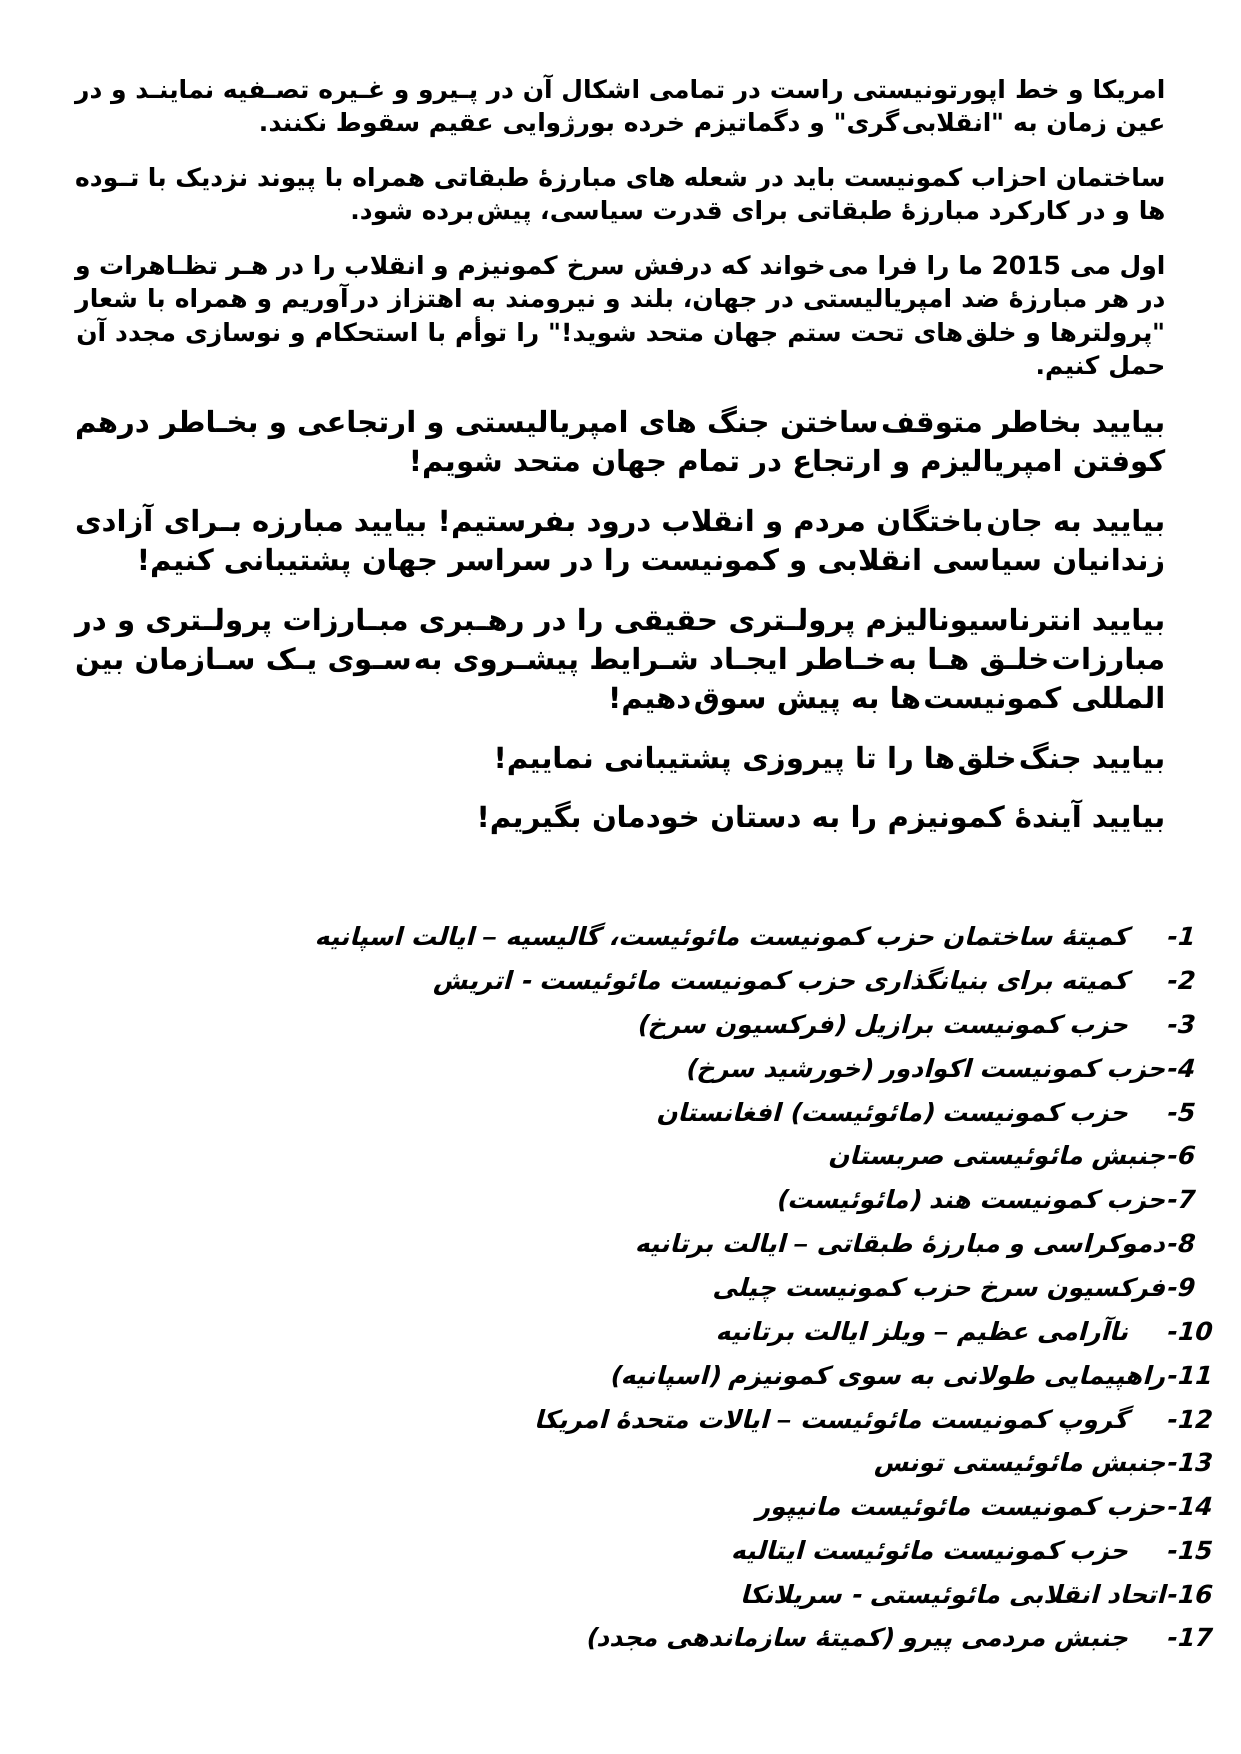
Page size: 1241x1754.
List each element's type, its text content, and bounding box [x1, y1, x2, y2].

list حزب کمونیست (مائوئیست) افغانستان [75, 1098, 1165, 1127]
text بیایید جنگ خلق ها را تا پیروزی پشتیبانی نماییم! [75, 741, 1165, 775]
list حزب کمونیست مائوئیست مانیپور [75, 1492, 1165, 1522]
list حزب کمونیست اکوادور (خورشید سرخ) [75, 1054, 1165, 1083]
text اول می 2015 ما را فرا می خواند که درفش سرخ کمونیزم و انقلاب را در هر تظاهرات و در هر مبارزۀ ضد امپریالیستی در جهان، بلند و نیرومند به اهتزاز در آوریم و همراه با شعار "پرولترها و خلق های تحت ستم جهان متحد شوید!" را توأم با استحکام و نوسازی مجدد آن حمل کنیم. [75, 251, 1165, 381]
list حزب کمونیست مائوئیست ایتالیه [75, 1536, 1165, 1565]
list جنبش مائوئیستی صربستان [75, 1141, 1165, 1171]
list فرکسیون سرخ حزب کمونیست چیلی [75, 1273, 1165, 1302]
list حزب کمونیست هند (مائوئیست) [75, 1185, 1165, 1214]
list گروپ کمونیست مائوئیست – ایالات متحدۀ امریکا [75, 1404, 1165, 1434]
text بیایید آیندۀ کمونیزم را به دستان خودمان بگیریم! [75, 801, 1165, 835]
list اتحاد انقلابی مائوئیستی - سریلانکا [75, 1580, 1165, 1609]
list کمیته برای بنیانگذاری حزب کمونیست مائوئیست - اتریش [75, 966, 1165, 996]
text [75, 75, 1165, 138]
text ساختمان احزاب کمونیست باید در شعله های مبارزۀ طبقاتی همراه با پیوند نزدیک با توده ها و در کارکرد مبارزۀ طبقاتی برای قدرت سیاسی، پیش برده شود. [75, 163, 1165, 226]
list جنبش مائوئیستی تونس [75, 1449, 1165, 1478]
text بیایید به جان باختگان مردم و انقلاب درود بفرستیم! بیایید مبارزه برای آزادی زندانیان سیاسی انقلابی و کمونیست را در سراسر جهان پشتیبانی کنیم! [75, 504, 1165, 577]
text بیایید بخاطر متوقف ساختن جنگ های امپریالیستی و ارتجاعی و بخاطر درهم کوفتن امپریالیزم و ارتجاع در تمام جهان متحد شویم! [75, 406, 1165, 479]
list جنبش مردمی پیرو (کمیتۀ سازماندهی مجدد) [75, 1624, 1165, 1653]
list راهپیمایی طولانی به سوی کمونیزم (اسپانیه) [75, 1361, 1165, 1390]
text بیایید انترناسیونالیزم پرولتری حقیقی را در رهبری مبارزات پرولتری و در مبارزات خلق ها به خاطر ایجاد شرایط پیشروی به سوی یک سازمان بین المللی کمونیست ها به پیش سوق دهیم! [75, 603, 1165, 715]
list کمیتۀ ساختمان حزب کمونیست مائوئیست، گالیسیه – ایالت اسپانیه [75, 922, 1165, 952]
list ناآرامی عظیم – ویلز ایالت برتانیه [75, 1317, 1165, 1346]
list دموکراسی و مبارزۀ طبقاتی – ایالت برتانیه [75, 1229, 1165, 1258]
list حزب کمونیست برازیل (فرکسیون سرخ) [75, 1010, 1165, 1039]
